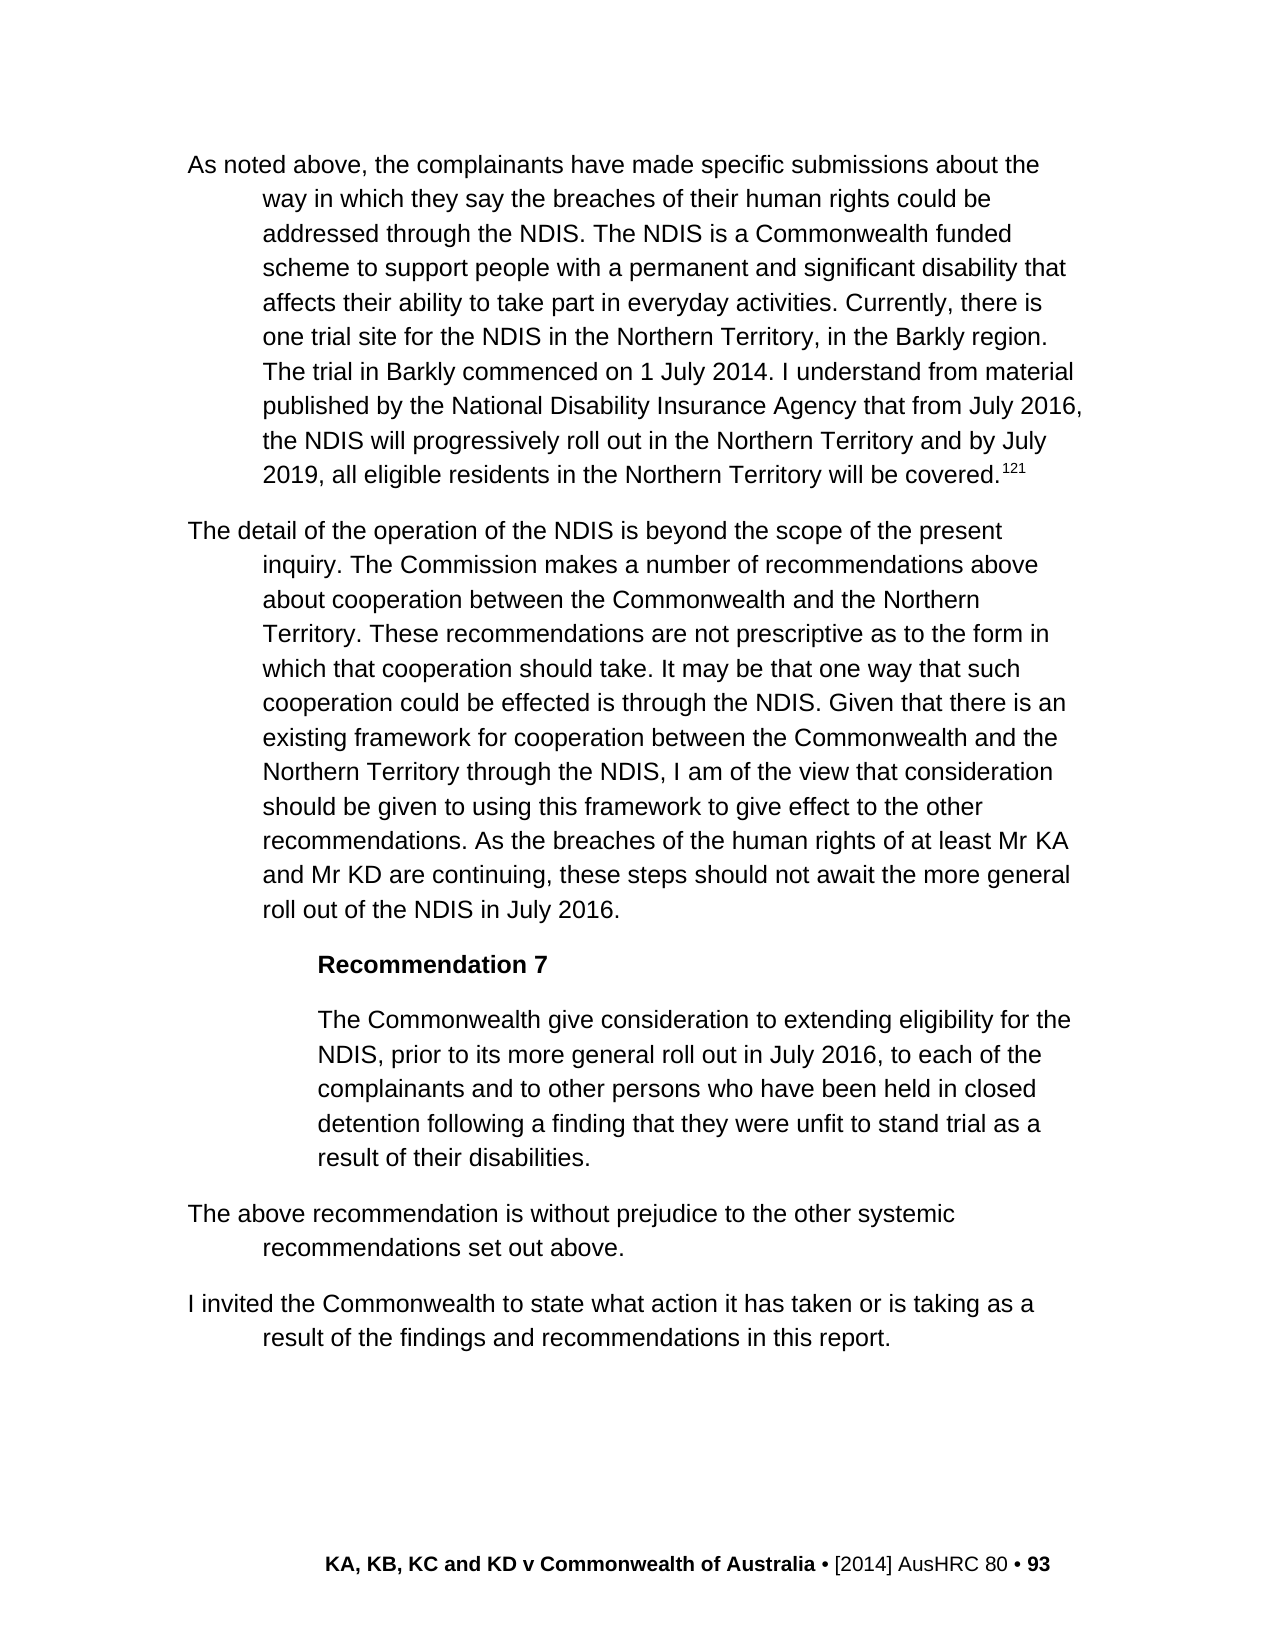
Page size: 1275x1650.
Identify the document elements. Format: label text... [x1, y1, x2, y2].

text Recommendation 7 [317, 950, 1087, 979]
list As noted above, the complainants have made specific submissions about the way in which they say the breaches of their human rights could be addressed through the NDIS. The NDIS is a Commonwealth funded scheme to support people with a permanent and significant disability that affects their ability to take part in everyday activities. Currently, there is one trial site for the NDIS in the Northern Territory, in the Barkly region. The trial in Barkly commenced on 1 July 2014. I understand from material published by the National Disability Insurance Agency that from July 2016, the NDIS will progressively roll out in the Northern Territory and by July 2019, all eligible residents in the Northern Territory will be covered.121 [187, 150, 1087, 489]
list The detail of the operation of the NDIS is beyond the scope of the present inquiry. The Commission makes a number of recommendations above about cooperation between the Commonwealth and the Northern Territory. These recommendations are not prescriptive as to the form in which that cooperation should take. It may be that one way that such cooperation could be effected is through the NDIS. Given that there is an existing framework for cooperation between the Commonwealth and the Northern Territory through the NDIS, I am of the view that consideration should be given to using this framework to give effect to the other recommendations. As the breaches of the human rights of at least Mr KA and Mr KD are continuing, these steps should not await the more general roll out of the NDIS in July 2016. [187, 516, 1087, 924]
list The above recommendation is without prejudice to the other systemic recommendations set out above. [187, 1199, 1087, 1262]
list I invited the Commonwealth to state what action it has taken or is taking as a result of the findings and recommendations in this report. [187, 1288, 1087, 1352]
text The Commonwealth give consideration to extending eligibility for the NDIS, prior to its more general roll out in July 2016, to each of the complainants and to other persons who have been held in closed detention following a finding that they were unfit to stand trial as a result of their disabilities. [317, 1006, 1087, 1172]
